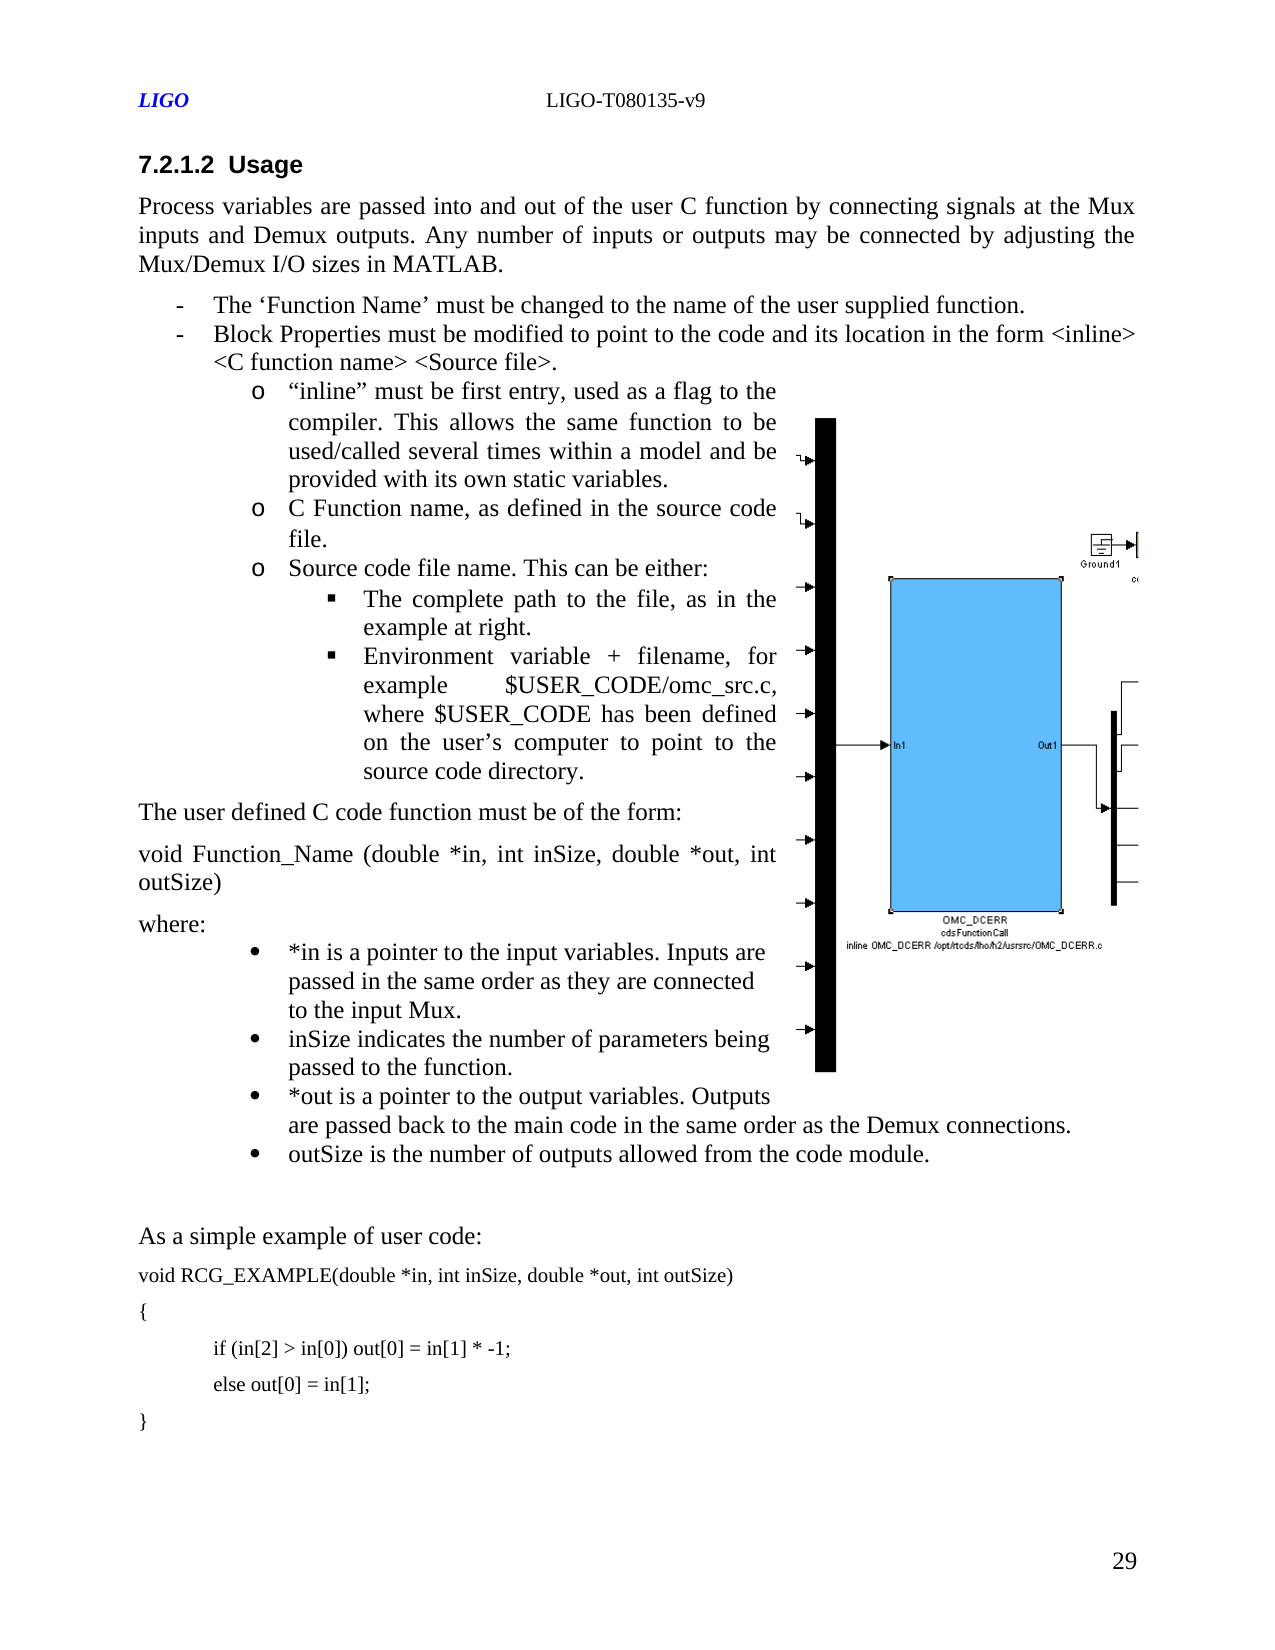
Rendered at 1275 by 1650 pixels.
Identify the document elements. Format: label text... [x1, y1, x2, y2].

list outSize is the number of outputs allowed from the code module. [251, 1139, 1137, 1167]
list Block Properties must be modified to point to the code and its location in the form <inline> <C function name> <Source file>. [176, 319, 1137, 376]
picture [796, 397, 1139, 1088]
text As a simple example of user code: [138, 1221, 1137, 1250]
list *in is a pointer to the input variables. Inputs are passed in the same order as they are connected to the input Mux. [251, 937, 796, 1024]
list “inline” must be first entry, used as a flag to the compiler. This allows the same function to be used/called several times within a model and be provided with its own static variables. [251, 376, 1137, 493]
subtitle Usage [138, 150, 1137, 179]
list *out is a pointer to the output variables. Outputs are passed back to the main code in the same order as the Demux connections. [251, 1081, 1137, 1139]
text The user defined C code function must be of the form: [138, 797, 796, 826]
text } [138, 1409, 1137, 1433]
text { [138, 1299, 1137, 1323]
list Source code file name. This can be either: [251, 553, 796, 584]
list inSize indicates the number of parameters being passed to the function. [251, 1024, 796, 1081]
list C Function name, as defined in the source code file. [251, 493, 796, 553]
text if (in[2] > in[0]) out[0] = in[1] * -1; [138, 1336, 1137, 1360]
text Process variables are passed into and out of the user C function by connecting signals at the Mux inputs and Demux outputs. Any number of inputs or outputs may be connected by adjusting the Mux/Demux I/O sizes in MATLAB. [138, 191, 1137, 277]
list The complete path to the file, as in the example at right. [326, 584, 796, 641]
text else out[0] = in[1]; [138, 1372, 1137, 1396]
text where: [138, 909, 796, 937]
text void RCG_EXAMPLE(double *in, int inSize, double *out, int outSize) [138, 1262, 1137, 1287]
list Environment variable + filename, for example $USER_CODE/omc_src.c, where $USER_CODE has been defined on the user’s computer to point to the source code directory. [326, 641, 796, 785]
text void Function_Name (double *in, int inSize, double *out, int outSize) [138, 839, 796, 896]
list The ‘Function Name’ must be changed to the name of the user supplied function. [176, 290, 1137, 319]
